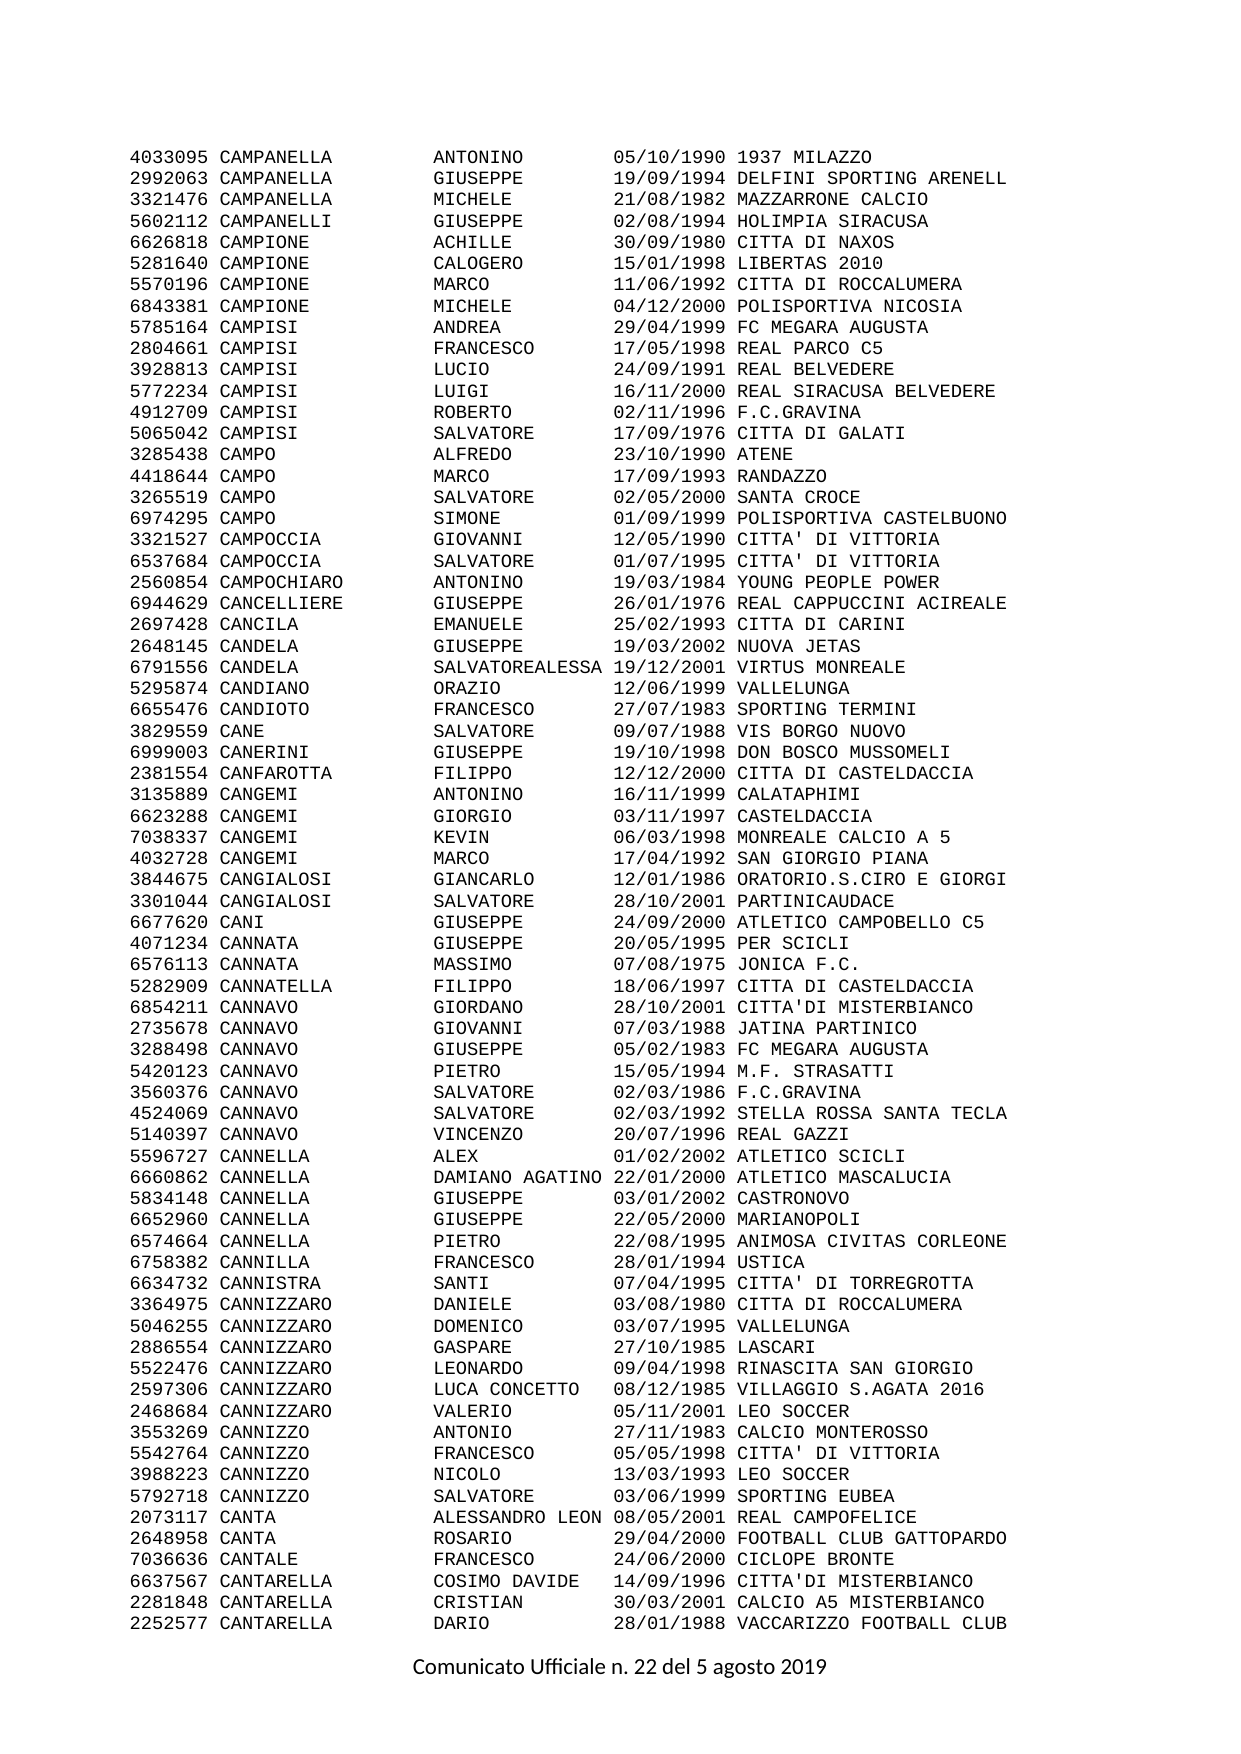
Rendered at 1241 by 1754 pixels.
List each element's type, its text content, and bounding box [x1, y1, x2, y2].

text 6634732 CANNISTRA SANTI 07/04/1995 CITTA' DI TORREGROTTA [118, 1274, 1122, 1295]
text 6652960 CANNELLA GIUSEPPE 22/05/2000 MARIANOPOLI [118, 1210, 1122, 1231]
text 2804661 CAMPISI FRANCESCO 17/05/1998 REAL PARCO C5 [118, 339, 1122, 360]
text 6944629 CANCELLIERE GIUSEPPE 26/01/1976 REAL CAPPUCCINI ACIREALE [118, 594, 1122, 615]
text 5602112 CAMPANELLI GIUSEPPE 02/08/1994 HOLIMPIA SIRACUSA [118, 211, 1122, 233]
text 5281640 CAMPIONE CALOGERO 15/01/1998 LIBERTAS 2010 [118, 254, 1122, 275]
text 6854211 CANNAVO GIORDANO 28/10/2001 CITTA'DI MISTERBIANCO [118, 998, 1122, 1019]
text 3364975 CANNIZZARO DANIELE 03/08/1980 CITTA DI ROCCALUMERA [118, 1295, 1122, 1316]
text 3560376 CANNAVO SALVATORE 02/03/1986 F.C.GRAVINA [118, 1083, 1122, 1104]
text 2252577 CANTARELLA DARIO 28/01/1988 VACCARIZZO FOOTBALL CLUB [118, 1614, 1122, 1635]
text 6999003 CANERINI GIUSEPPE 19/10/1998 DON BOSCO MUSSOMELI [118, 743, 1122, 764]
text 6660862 CANNELLA DAMIANO AGATINO 22/01/2000 ATLETICO MASCALUCIA [118, 1168, 1122, 1189]
text 2597306 CANNIZZARO LUCA CONCETTO 08/12/1985 VILLAGGIO S.AGATA 2016 [118, 1380, 1122, 1401]
text 3988223 CANNIZZO NICOLO 13/03/1993 LEO SOCCER [118, 1465, 1122, 1486]
text 6537684 CAMPOCCIA SALVATORE 01/07/1995 CITTA' DI VITTORIA [118, 551, 1122, 573]
text 4033095 CAMPANELLA ANTONINO 05/10/1990 1937 MILAZZO [118, 148, 1122, 169]
text 6623288 CANGEMI GIORGIO 03/11/1997 CASTELDACCIA [118, 806, 1122, 828]
text 2648958 CANTA ROSARIO 29/04/2000 FOOTBALL CLUB GATTOPARDO [118, 1529, 1122, 1550]
text 5542764 CANNIZZO FRANCESCO 05/05/1998 CITTA' DI VITTORIA [118, 1444, 1122, 1465]
text 2073117 CANTA ALESSANDRO LEON 08/05/2001 REAL CAMPOFELICE [118, 1508, 1122, 1529]
text 6758382 CANNILLA FRANCESCO 28/01/1994 USTICA [118, 1253, 1122, 1274]
text 5792718 CANNIZZO SALVATORE 03/06/1999 SPORTING EUBEA [118, 1486, 1122, 1508]
text 3844675 CANGIALOSI GIANCARLO 12/01/1986 ORATORIO.S.CIRO E GIORGI [118, 870, 1122, 891]
text 6637567 CANTARELLA COSIMO DAVIDE 14/09/1996 CITTA'DI MISTERBIANCO [118, 1571, 1122, 1593]
text 3285438 CAMPO ALFREDO 23/10/1990 ATENE [118, 445, 1122, 466]
text 5834148 CANNELLA GIUSEPPE 03/01/2002 CASTRONOVO [118, 1189, 1122, 1210]
text 2735678 CANNAVO GIOVANNI 07/03/1988 JATINA PARTINICO [118, 1019, 1122, 1040]
text 5140397 CANNAVO VINCENZO 20/07/1996 REAL GAZZI [118, 1125, 1122, 1146]
text 7036636 CANTALE FRANCESCO 24/06/2000 CICLOPE BRONTE [118, 1550, 1122, 1571]
text 5295874 CANDIANO ORAZIO 12/06/1999 VALLELUNGA [118, 679, 1122, 700]
text 6677620 CANI GIUSEPPE 24/09/2000 ATLETICO CAMPOBELLO C5 [118, 913, 1122, 934]
text 6791556 CANDELA SALVATOREALESSA 19/12/2001 VIRTUS MONREALE [118, 658, 1122, 679]
text 2886554 CANNIZZARO GASPARE 27/10/1985 LASCARI [118, 1338, 1122, 1359]
text 3553269 CANNIZZO ANTONIO 27/11/1983 CALCIO MONTEROSSO [118, 1423, 1122, 1444]
text 6974295 CAMPO SIMONE 01/09/1999 POLISPORTIVA CASTELBUONO [118, 509, 1122, 530]
text 5785164 CAMPISI ANDREA 29/04/1999 FC MEGARA AUGUSTA [118, 318, 1122, 339]
text 5522476 CANNIZZARO LEONARDO 09/04/1998 RINASCITA SAN GIORGIO [118, 1359, 1122, 1380]
text 7038337 CANGEMI KEVIN 06/03/1998 MONREALE CALCIO A 5 [118, 828, 1122, 849]
text 3301044 CANGIALOSI SALVATORE 28/10/2001 PARTINICAUDACE [118, 891, 1122, 913]
text 4418644 CAMPO MARCO 17/09/1993 RANDAZZO [118, 466, 1122, 488]
text 3321476 CAMPANELLA MICHELE 21/08/1982 MAZZARRONE CALCIO [118, 190, 1122, 211]
text 2560854 CAMPOCHIARO ANTONINO 19/03/1984 YOUNG PEOPLE POWER [118, 573, 1122, 594]
text 6574664 CANNELLA PIETRO 22/08/1995 ANIMOSA CIVITAS CORLEONE [118, 1231, 1122, 1253]
text 6843381 CAMPIONE MICHELE 04/12/2000 POLISPORTIVA NICOSIA [118, 296, 1122, 318]
text 3265519 CAMPO SALVATORE 02/05/2000 SANTA CROCE [118, 488, 1122, 509]
text 3135889 CANGEMI ANTONINO 16/11/1999 CALATAPHIMI [118, 785, 1122, 806]
text 2697428 CANCILA EMANUELE 25/02/1993 CITTA DI CARINI [118, 615, 1122, 636]
text 4032728 CANGEMI MARCO 17/04/1992 SAN GIORGIO PIANA [118, 849, 1122, 870]
text 3928813 CAMPISI LUCIO 24/09/1991 REAL BELVEDERE [118, 360, 1122, 381]
text 3288498 CANNAVO GIUSEPPE 05/02/1983 FC MEGARA AUGUSTA [118, 1040, 1122, 1061]
text 5282909 CANNATELLA FILIPPO 18/06/1997 CITTA DI CASTELDACCIA [118, 976, 1122, 998]
text 2648145 CANDELA GIUSEPPE 19/03/2002 NUOVA JETAS [118, 636, 1122, 658]
text 5596727 CANNELLA ALEX 01/02/2002 ATLETICO SCICLI [118, 1146, 1122, 1168]
text 6626818 CAMPIONE ACHILLE 30/09/1980 CITTA DI NAXOS [118, 233, 1122, 254]
text 2381554 CANFAROTTA FILIPPO 12/12/2000 CITTA DI CASTELDACCIA [118, 764, 1122, 785]
text 5772234 CAMPISI LUIGI 16/11/2000 REAL SIRACUSA BELVEDERE [118, 381, 1122, 403]
text 6655476 CANDIOTO FRANCESCO 27/07/1983 SPORTING TERMINI [118, 700, 1122, 721]
text 2468684 CANNIZZARO VALERIO 05/11/2001 LEO SOCCER [118, 1401, 1122, 1423]
text 2992063 CAMPANELLA GIUSEPPE 19/09/1994 DELFINI SPORTING ARENELL [118, 169, 1122, 190]
text 5570196 CAMPIONE MARCO 11/06/1992 CITTA DI ROCCALUMERA [118, 275, 1122, 296]
text 3829559 CANE SALVATORE 09/07/1988 VIS BORGO NUOVO [118, 721, 1122, 743]
text 5420123 CANNAVO PIETRO 15/05/1994 M.F. STRASATTI [118, 1061, 1122, 1083]
text 4071234 CANNATA GIUSEPPE 20/05/1995 PER SCICLI [118, 934, 1122, 955]
text 3321527 CAMPOCCIA GIOVANNI 12/05/1990 CITTA' DI VITTORIA [118, 530, 1122, 551]
text 4524069 CANNAVO SALVATORE 02/03/1992 STELLA ROSSA SANTA TECLA [118, 1104, 1122, 1125]
text 6576113 CANNATA MASSIMO 07/08/1975 JONICA F.C. [118, 955, 1122, 976]
text 4912709 CAMPISI ROBERTO 02/11/1996 F.C.GRAVINA [118, 403, 1122, 424]
text 5046255 CANNIZZARO DOMENICO 03/07/1995 VALLELUNGA [118, 1316, 1122, 1338]
text 2281848 CANTARELLA CRISTIAN 30/03/2001 CALCIO A5 MISTERBIANCO [118, 1593, 1122, 1614]
text 5065042 CAMPISI SALVATORE 17/09/1976 CITTA DI GALATI [118, 424, 1122, 445]
